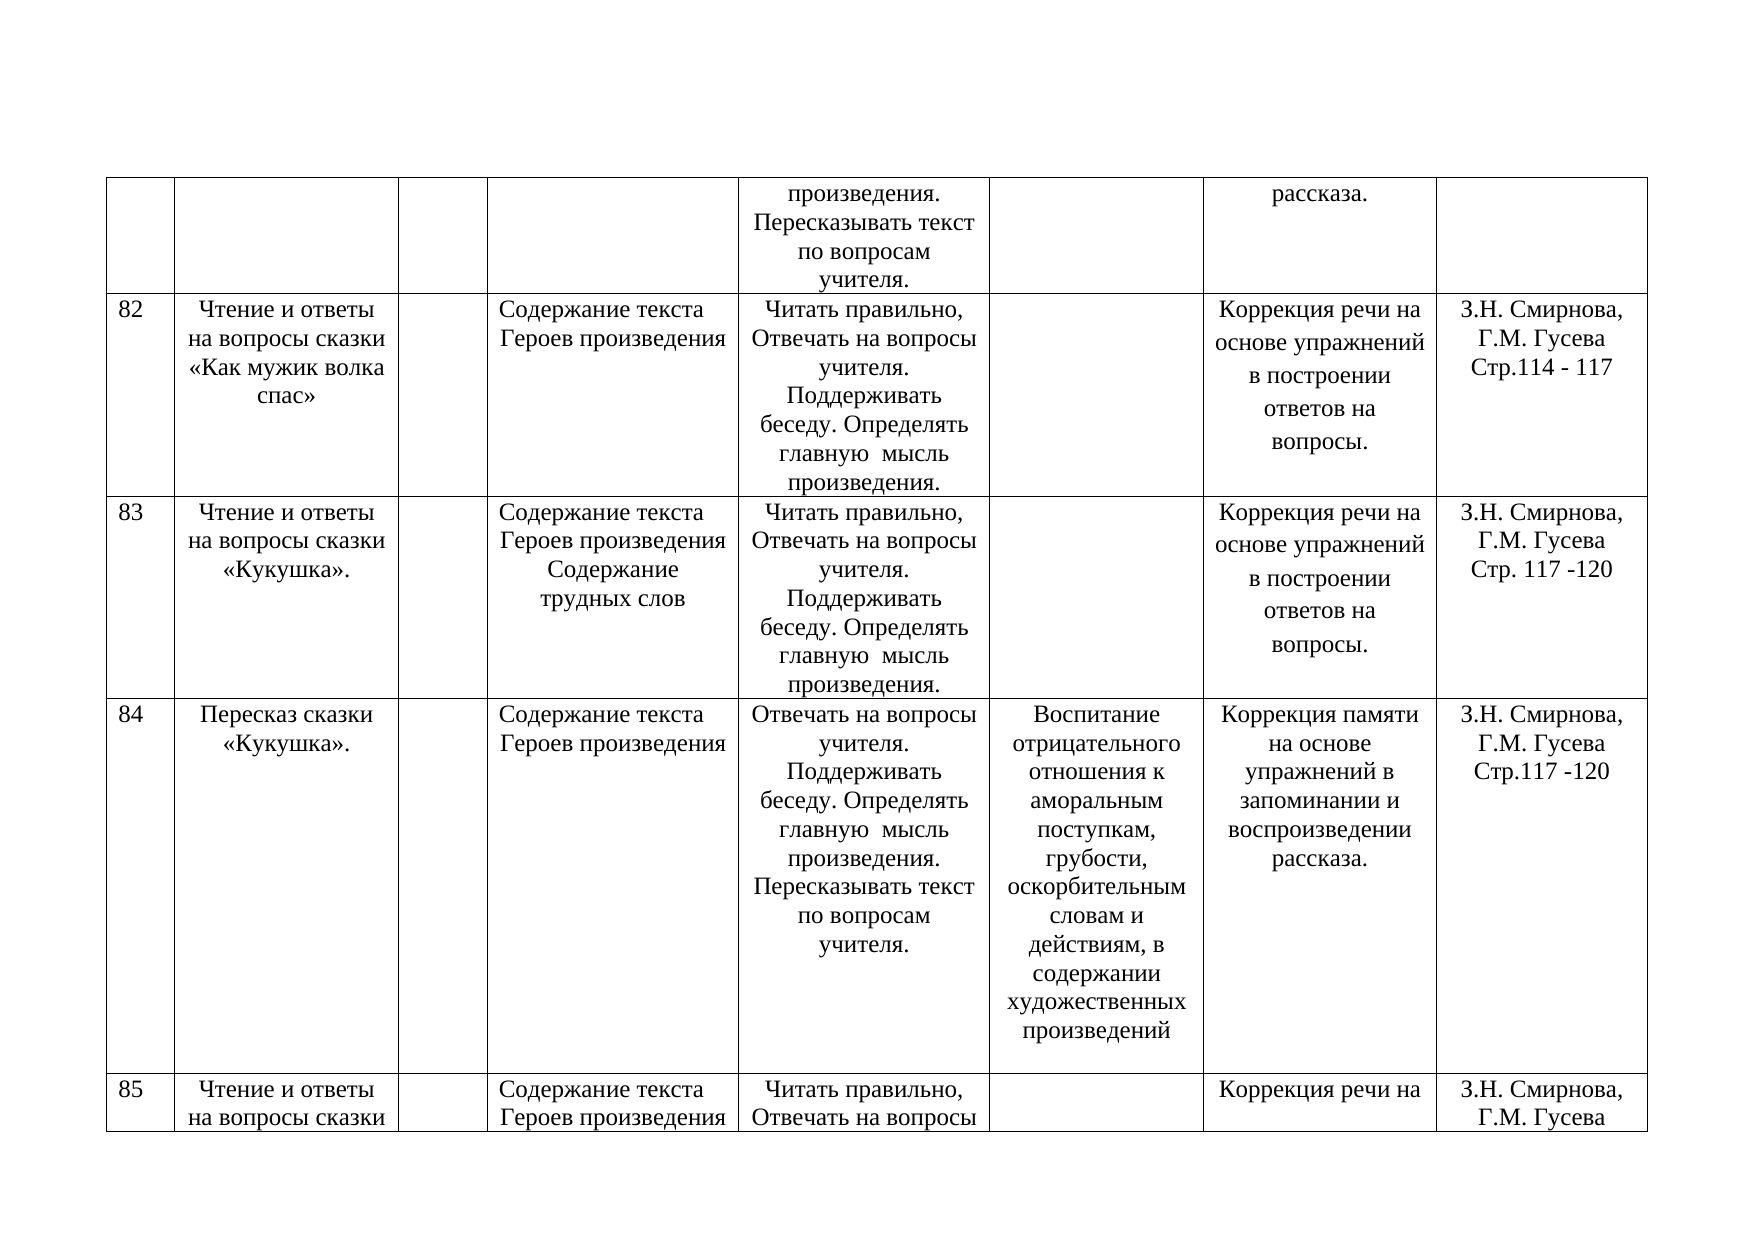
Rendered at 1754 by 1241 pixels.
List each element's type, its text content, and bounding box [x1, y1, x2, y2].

table_cell Пересказ сказки «Кукушка». [175, 699, 398, 1073]
table_cell З.Н. Смирнова, Г.М. Гусева Стр.114 - 117 [1437, 294, 1647, 496]
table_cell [175, 1074, 398, 1131]
table_cell [399, 1074, 487, 1131]
table_cell [399, 178, 487, 293]
table_cell [399, 294, 487, 496]
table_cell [488, 178, 738, 293]
table_cell Содержание текста Героев произведения Содержание трудных слов [488, 497, 738, 698]
table_cell Чтение и ответы на вопросы сказки «Как мужик волка спас» [175, 294, 398, 496]
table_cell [739, 178, 989, 293]
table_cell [739, 1074, 989, 1131]
table_cell Воспитание отрицательного отношения к аморальным поступкам, грубости, оскорбительным словам и действиям, в содержании художественных произведений [990, 699, 1203, 1073]
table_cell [1204, 178, 1436, 293]
table_cell [399, 497, 487, 698]
table_cell Содержание текста Героев произведения [488, 294, 738, 496]
table_cell З.Н. Смирнова, Г.М. Гусева Стр. 117 -120 [1437, 497, 1647, 698]
table_cell Коррекция речи на основе упражнений в построении ответов на вопросы. [1204, 497, 1436, 698]
table_cell Чтение и ответы на вопросы сказки «Кукушка». [175, 497, 398, 698]
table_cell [488, 1074, 738, 1131]
table_cell [399, 699, 487, 1073]
table_cell 83 [107, 497, 174, 698]
table_cell Коррекция речи на основе упражнений в построении ответов на вопросы. [1204, 294, 1436, 496]
table_cell Читать правильно, Отвечать на вопросы учителя. Поддерживать беседу. Определять главную мысль произведения. [739, 294, 989, 496]
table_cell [175, 178, 398, 293]
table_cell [1437, 178, 1647, 293]
table_cell 81 [107, 178, 174, 293]
table_cell З.Н. Смирнова, Г.М. Гусева Стр.117 -120 [1437, 699, 1647, 1073]
table_cell [990, 1074, 1203, 1131]
table_cell [990, 497, 1203, 698]
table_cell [1204, 1074, 1436, 1131]
table_cell [990, 294, 1203, 496]
table_cell Читать правильно, Отвечать на вопросы учителя. Поддерживать беседу. Определять главную мысль произведения. [739, 497, 989, 698]
table_cell Отвечать на вопросы учителя. Поддерживать беседу. Определять главную мысль произведения. Пересказывать текст по вопросам учителя. [739, 699, 989, 1073]
table_cell Коррекция памяти на основе упражнений в запоминании и воспроизведении рассказа. [1204, 699, 1436, 1073]
table_cell Содержание текста Героев произведения [488, 699, 738, 1073]
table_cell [1437, 1074, 1647, 1131]
table_cell 85 [107, 1074, 174, 1131]
table_cell 84 [107, 699, 174, 1073]
table_cell 82 [107, 294, 174, 496]
